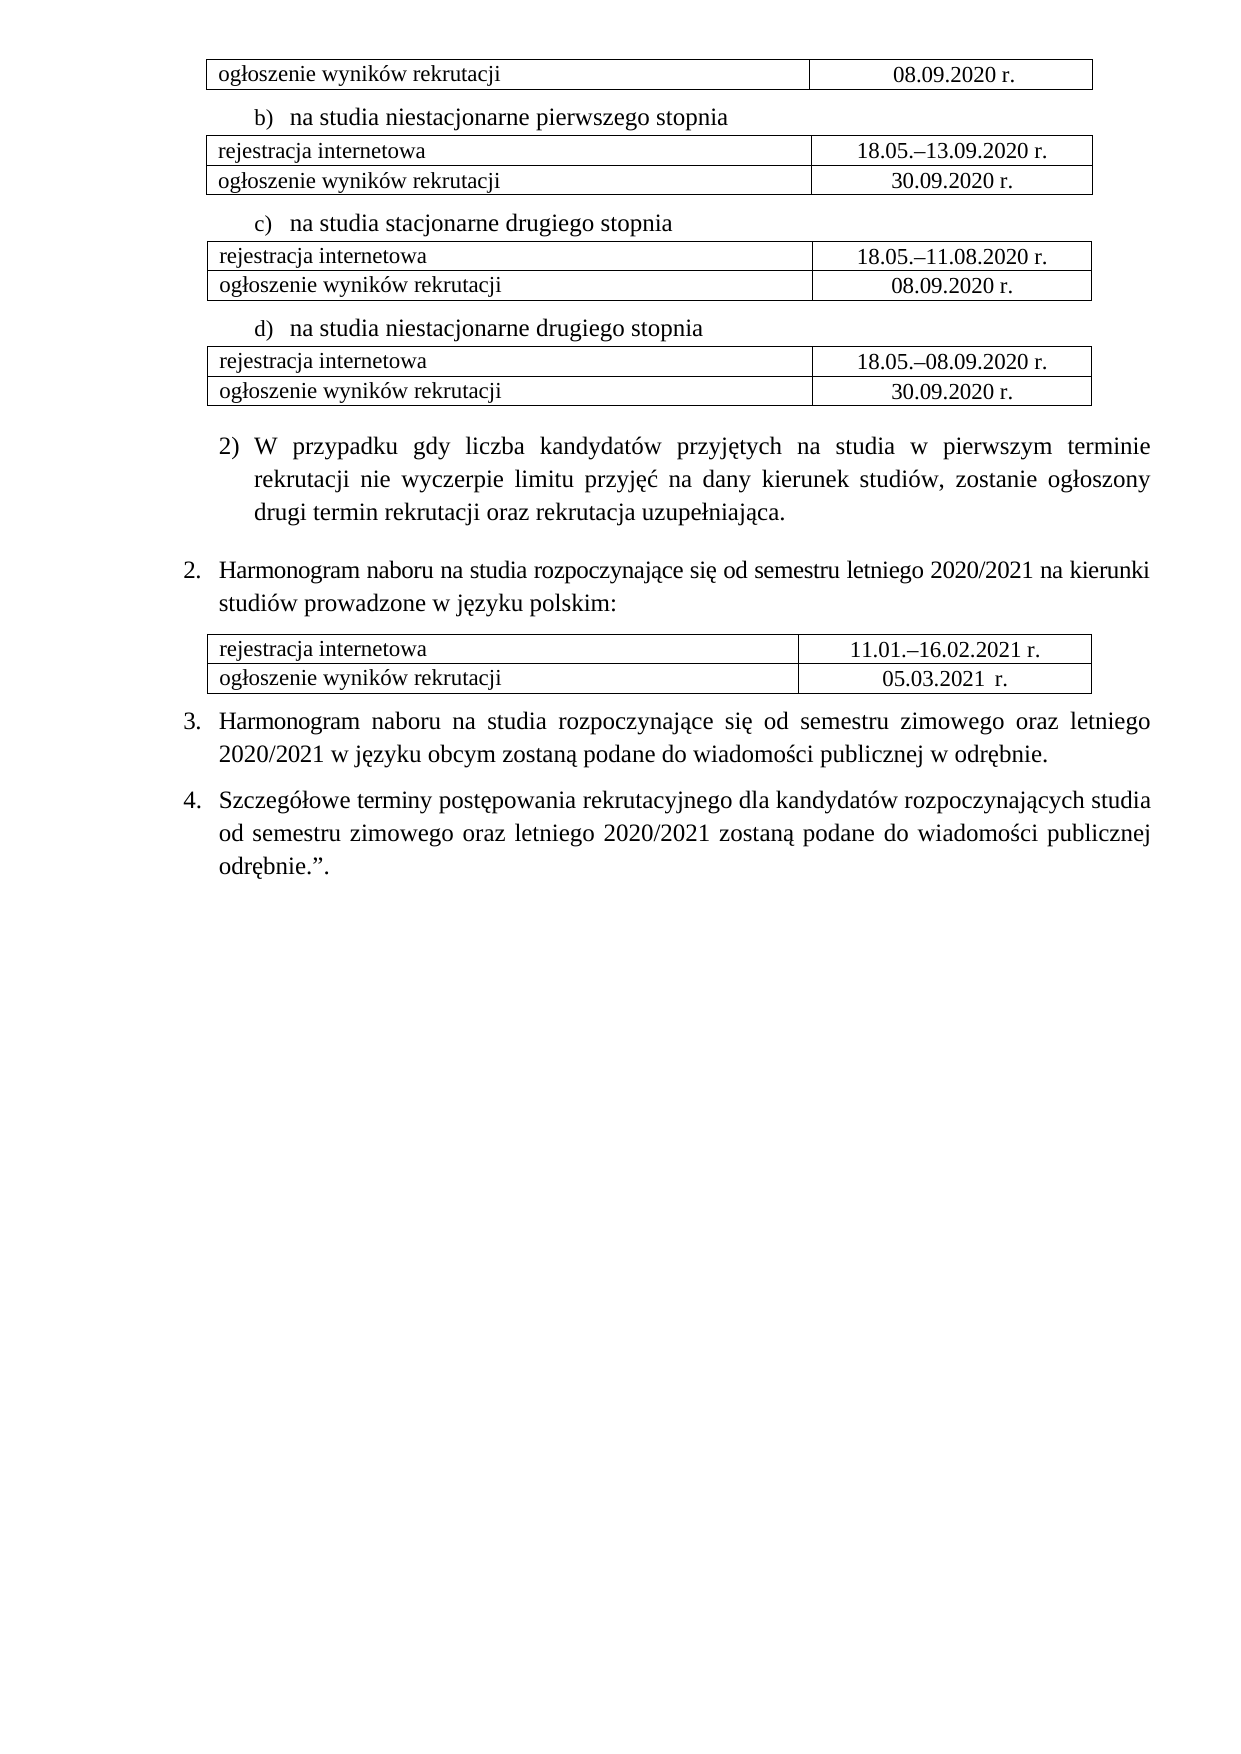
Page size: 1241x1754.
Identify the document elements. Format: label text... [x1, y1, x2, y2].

table_cell r. [799, 664, 1091, 693]
table_cell 08.09.2020 r. [813, 271, 1091, 300]
table_header rejestracja internetowa [208, 347, 812, 376]
table_header rejestracja internetowa [208, 242, 812, 270]
table_cell ogłoszenie wyników rekrutacji [207, 60, 809, 89]
list na studia niestacjonarne pierwszego stopnia [254, 102, 1152, 131]
table_cell ogłoszenie wyników rekrutacji [208, 271, 812, 300]
list Harmonogram naboru na studia rozpoczynające się od semestru letniego 2020/2021 na kierunki studiów prowadzone w języku polskim: [183, 555, 1152, 617]
list Harmonogram naboru na studia rozpoczynające się od semestru zimowego oraz letniego 2020/2021 w języku obcym zostaną podane do wiadomości publicznej w odrębnie. [183, 706, 1152, 768]
list W przypadku gdy liczba kandydatów przyjętych na studia w pierwszym terminie rekrutacji nie wyczerpie limitu przyjęć na dany kierunek studiów, zostanie ogłoszony drugi termin rekrutacji oraz rekrutacja uzupełniająca. [218, 431, 1152, 526]
table_cell ogłoszenie wyników rekrutacji [208, 377, 812, 405]
list Szczegółowe terminy postępowania rekrutacyjnego dla kandydatów rozpoczynających studia od semestru zimowego oraz letniego 2020/2021 zostaną podane do wiadomości publicznej odrębnie.”. [183, 785, 1152, 880]
table_header rejestracja internetowa [207, 136, 811, 165]
list na studia niestacjonarne drugiego stopnia [254, 313, 1152, 342]
table_cell ogłoszenie wyników rekrutacji [208, 664, 798, 693]
table_header 18.05.–11.08.2020 r. [813, 242, 1091, 270]
table_cell ogłoszenie wyników rekrutacji [207, 166, 811, 194]
table_cell 30.09.2020 r. [813, 377, 1091, 405]
table_header 18.05.–08.09.2020 r. [813, 347, 1091, 376]
table_header rejestracja internetowa [208, 635, 798, 663]
table_cell 30.09.2020 r. [812, 166, 1092, 194]
table_header 11.01.–16.02.2021 r. [799, 635, 1091, 663]
list na studia stacjonarne drugiego stopnia [254, 208, 1152, 236]
table_header 18.05.–13.09.2020 r. [812, 136, 1092, 165]
table_cell 08.09.2020 r. [810, 60, 1092, 89]
